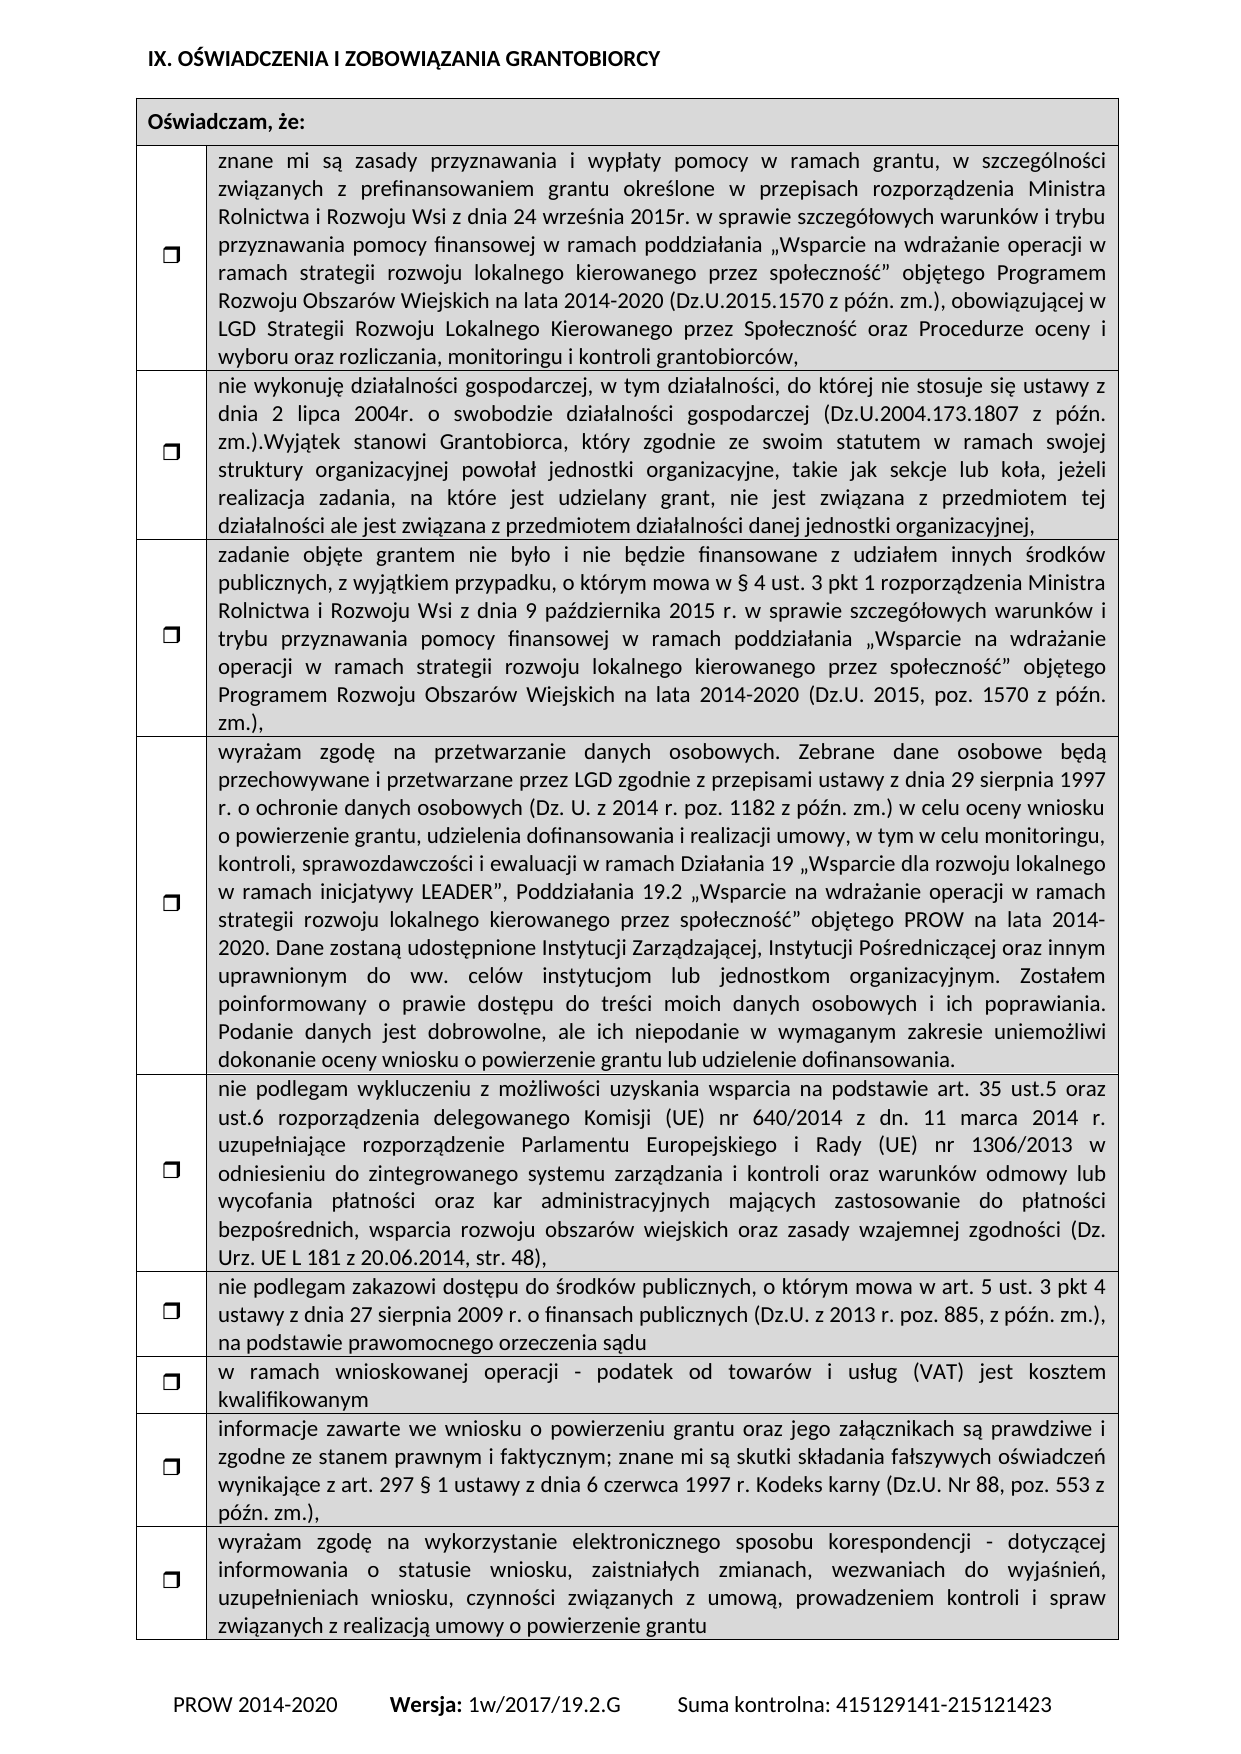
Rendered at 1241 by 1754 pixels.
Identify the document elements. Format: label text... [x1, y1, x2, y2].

table_cell informacje zawarte we wniosku o powierzeniu grantu oraz jego załącznikach są prawdziwe i zgodne ze stanem prawnym i faktycznym; znane mi są skutki składania fałszywych oświadczeń wynikające z art. 297 § 1 ustawy z dnia 6 czerwca 1997 r. Kodeks karny (Dz.U. Nr 88, poz. 553 z późn. zm.), [207, 1414, 1118, 1526]
table_cell znane mi są zasady przyznawania i wypłaty pomocy w ramach grantu, w szczególności związanych z prefinansowaniem grantu określone w przepisach rozporządzenia Ministra Rolnictwa i Rozwoju Wsi z dnia 24 września 2015r. w sprawie szczegółowych warunków i trybu przyznawania pomocy finansowej w ramach poddziałania „Wsparcie na wdrażanie operacji w ramach strategii rozwoju lokalnego kierowanego przez społeczność” objętego Programem Rozwoju Obszarów Wiejskich na lata 2014-2020 (Dz.U.2015.1570 z późn. zm.), obowiązującej w LGD Strategii Rozwoju Lokalnego Kierowanego przez Społeczność oraz Procedurze oceny i wyboru oraz rozliczania, monitoringu i kontroli grantobiorców, [207, 146, 1118, 370]
table_cell nie podlegam zakazowi dostępu do środków publicznych, o którym mowa w art. 5 ust. 3 pkt 4 ustawy z dnia 27 sierpnia 2009 r. o finansach publicznych (Dz.U. z 2013 r. poz. 885, z późn. zm.), na podstawie prawomocnego orzeczenia sądu [207, 1272, 1118, 1356]
table_cell [137, 1075, 206, 1271]
table_cell wyrażam zgodę na przetwarzanie danych osobowych. Zebrane dane osobowe będą przechowywane i przetwarzane przez LGD zgodnie z przepisami ustawy z dnia 29 sierpnia 1997 r. o ochronie danych osobowych (Dz. U. z 2014 r. poz. 1182 z późn. zm.) w celu oceny wniosku o powierzenie grantu, udzielenia dofinansowania i realizacji umowy, w tym w celu monitoringu, kontroli, sprawozdawczości i ewaluacji w ramach Działania 19 „Wsparcie dla rozwoju lokalnego w ramach inicjatywy LEADER”, Poddziałania 19.2 „Wsparcie na wdrażanie operacji w ramach strategii rozwoju lokalnego kierowanego przez społeczność” objętego PROW na lata 2014-2020. Dane zostaną udostępnione Instytucji Zarządzającej, Instytucji Pośredniczącej oraz innym uprawnionym do ww. celów instytucjom lub jednostkom organizacyjnym. Zostałem poinformowany o prawie dostępu do treści moich danych osobowych i ich poprawiania. Podanie danych jest dobrowolne, ale ich niepodanie w wymaganym zakresie uniemożliwi dokonanie oceny wniosku o powierzenie grantu lub udzielenie dofinansowania. [207, 737, 1118, 1073]
table_cell [137, 1357, 206, 1413]
table_cell [137, 146, 206, 370]
table_cell nie wykonuję działalności gospodarczej, w tym działalności, do której nie stosuje się ustawy z dnia 2 lipca 2004r. o swobodzie działalności gospodarczej (Dz.U.2004.173.1807 z późn. zm.).Wyjątek stanowi Grantobiorca, który zgodnie ze swoim statutem w ramach swojej struktury organizacyjnej powołał jednostki organizacyjne, takie jak sekcje lub koła, jeżeli realizacja zadania, na które jest udzielany grant, nie jest związana z przedmiotem tej działalności ale jest związana z przedmiotem działalności danej jednostki organizacyjnej, [207, 371, 1118, 539]
table_cell [137, 540, 206, 736]
table_cell nie podlegam wykluczeniu z możliwości uzyskania wsparcia na podstawie art. 35 ust.5 oraz ust.6 rozporządzenia delegowanego Komisji (UE) nr 640/2014 z dn. 11 marca 2014 r. uzupełniające rozporządzenie Parlamentu Europejskiego i Rady (UE) nr 1306/2013 w odniesieniu do zintegrowanego systemu zarządzania i kontroli oraz warunków odmowy lub wycofania płatności oraz kar administracyjnych mających zastosowanie do płatności bezpośrednich, wsparcia rozwoju obszarów wiejskich oraz zasady wzajemnej zgodności (Dz. Urz. UE L 181 z 20.06.2014, str. 48), [207, 1075, 1118, 1271]
table_cell zadanie objęte grantem nie było i nie będzie finansowane z udziałem innych środków publicznych, z wyjątkiem przypadku, o którym mowa w § 4 ust. 3 pkt 1 rozporządzenia Ministra Rolnictwa i Rozwoju Wsi z dnia 9 października 2015 r. w sprawie szczegółowych warunków i trybu przyznawania pomocy finansowej w ramach poddziałania „Wsparcie na wdrażanie operacji w ramach strategii rozwoju lokalnego kierowanego przez społeczność” objętego Programem Rozwoju Obszarów Wiejskich na lata 2014-2020 (Dz.U. 2015, poz. 1570 z późn. zm.), [207, 540, 1118, 736]
table_cell [137, 1272, 206, 1356]
table_cell [137, 1414, 206, 1526]
text IX. OŚWIADCZENIA I ZOBOWIĄZANIA GRANTOBIORCY [148, 44, 1107, 72]
table_cell wyrażam zgodę na wykorzystanie elektronicznego sposobu korespondencji - dotyczącej informowania o statusie wniosku, zaistniałych zmianach, wezwaniach do wyjaśnień, uzupełnieniach wniosku, czynności związanych z umową, prowadzeniem kontroli i spraw związanych z realizacją umowy o powierzenie grantu [207, 1527, 1118, 1639]
table_cell [137, 1527, 206, 1639]
table_cell [137, 737, 206, 1073]
table_cell w ramach wnioskowanej operacji - podatek od towarów i usług (VAT) jest kosztem kwalifikowanym [207, 1357, 1118, 1413]
table_header Oświadczam, że: [137, 99, 1118, 145]
table_cell [137, 371, 206, 539]
